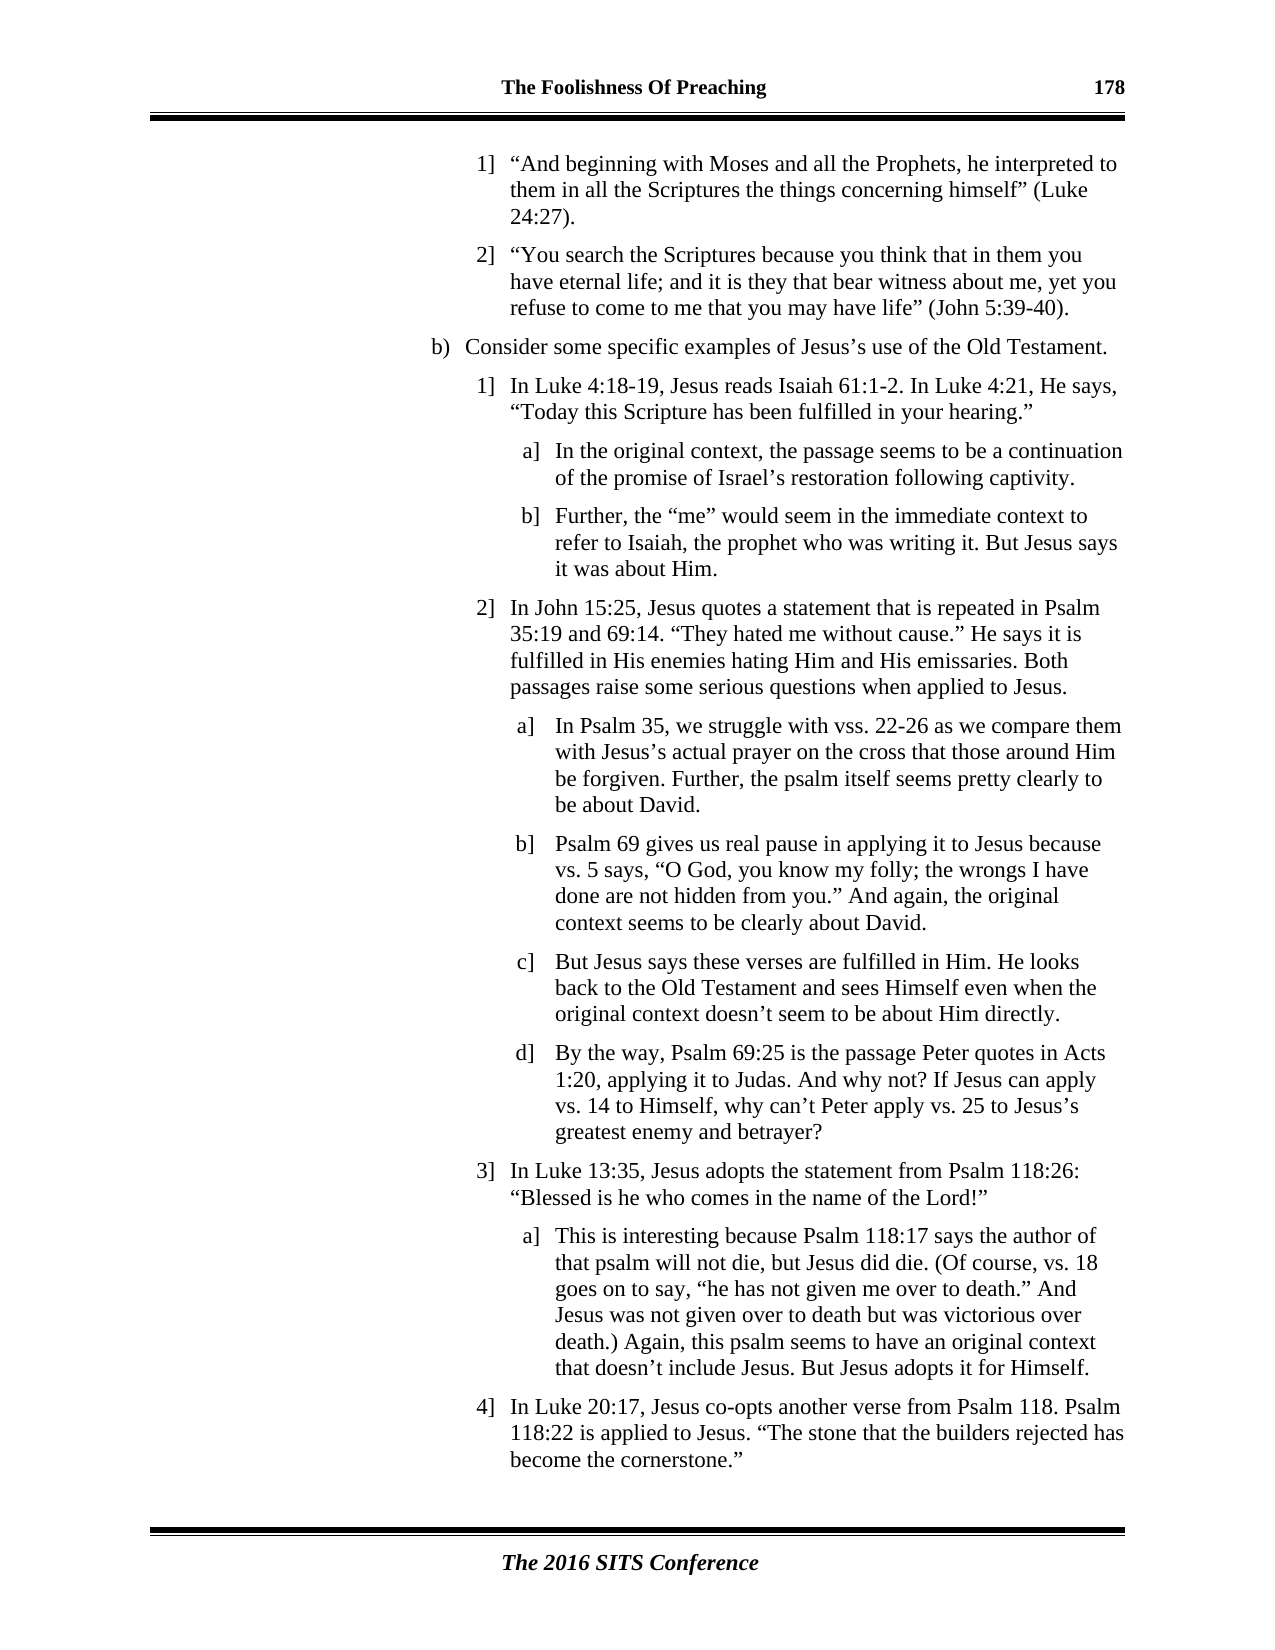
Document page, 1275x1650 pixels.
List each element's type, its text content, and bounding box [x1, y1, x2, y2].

list In Luke 20:17, Jesus co-opts another verse from Psalm 118. Psalm 118:22 is applied to Jesus. “The stone that the builders rejected has become the cornerstone.” [495, 1393, 1125, 1472]
list In Psalm 35, we struggle with vss. 22-26 as we compare them with Jesus’s actual prayer on the cross that those around Him be forgiven. Further, the psalm itself seems pretty clearly to be about David. [534, 712, 1125, 817]
list This is interesting because Psalm 118:17 says the author of that psalm will not die, but Jesus did die. (Of course, vs. 18 goes on to say, “he has not given me over to death.” And Jesus was not given over to death but was victorious over death.) Again, this psalm seems to have an original context that doesn’t include Jesus. But Jesus adopts it for Himself. [540, 1222, 1125, 1381]
list In Luke 4:18-19, Jesus reads Isaiah 61:1-2. In Luke 4:21, He says, “Today this Scripture has been fulfilled in your hearing.” [495, 372, 1125, 425]
list In Luke 13:35, Jesus adopts the statement from Psalm 118:26: “Blessed is he who comes in the name of the Lord!” [495, 1157, 1125, 1210]
list In John 15:25, Jesus quotes a statement that is repeated in Psalm 35:19 and 69:14. “They hated me without cause.” He says it is fulfilled in His enemies hating Him and His emissaries. Both passages raise some serious questions when applied to Jesus. [495, 594, 1125, 699]
list Psalm 69 gives us real pause in applying it to Jesus because vs. 5 says, “O God, you know my folly; the wrongs I have done are not hidden from you.” And again, the original context seems to be clearly about David. [534, 830, 1125, 935]
list By the way, Psalm 69:25 is the passage Peter quotes in Acts 1:20, applying it to Judas. And why not? If Jesus can apply vs. 14 to Himself, why can’t Peter apply vs. 25 to Jesus’s greatest enemy and betrayer? [534, 1039, 1125, 1145]
list But Jesus says these verses are fulfilled in Him. He looks back to the Old Testament and sees Himself even when the original context doesn’t seem to be about Him directly. [534, 948, 1125, 1027]
list “And beginning with Moses and all the Prophets, he interpreted to them in all the Scriptures the things concerning himself” (Luke 24:27). [495, 150, 1125, 229]
list In the original context, the passage seems to be a continuation of the promise of Israel’s restoration following captivity. [540, 437, 1125, 490]
list “You search the Scriptures because you think that in them you have eternal life; and it is they that bear witness about me, yet you refuse to come to me that you may have life” (John 5:39-40). [495, 242, 1125, 321]
list Further, the “me” would seem in the immediate context to refer to Isaiah, the prophet who was writing it. But Jesus says it was about Him. [540, 502, 1125, 581]
list Consider some specific examples of Jesus’s use of the Old Testament. [450, 333, 1125, 359]
